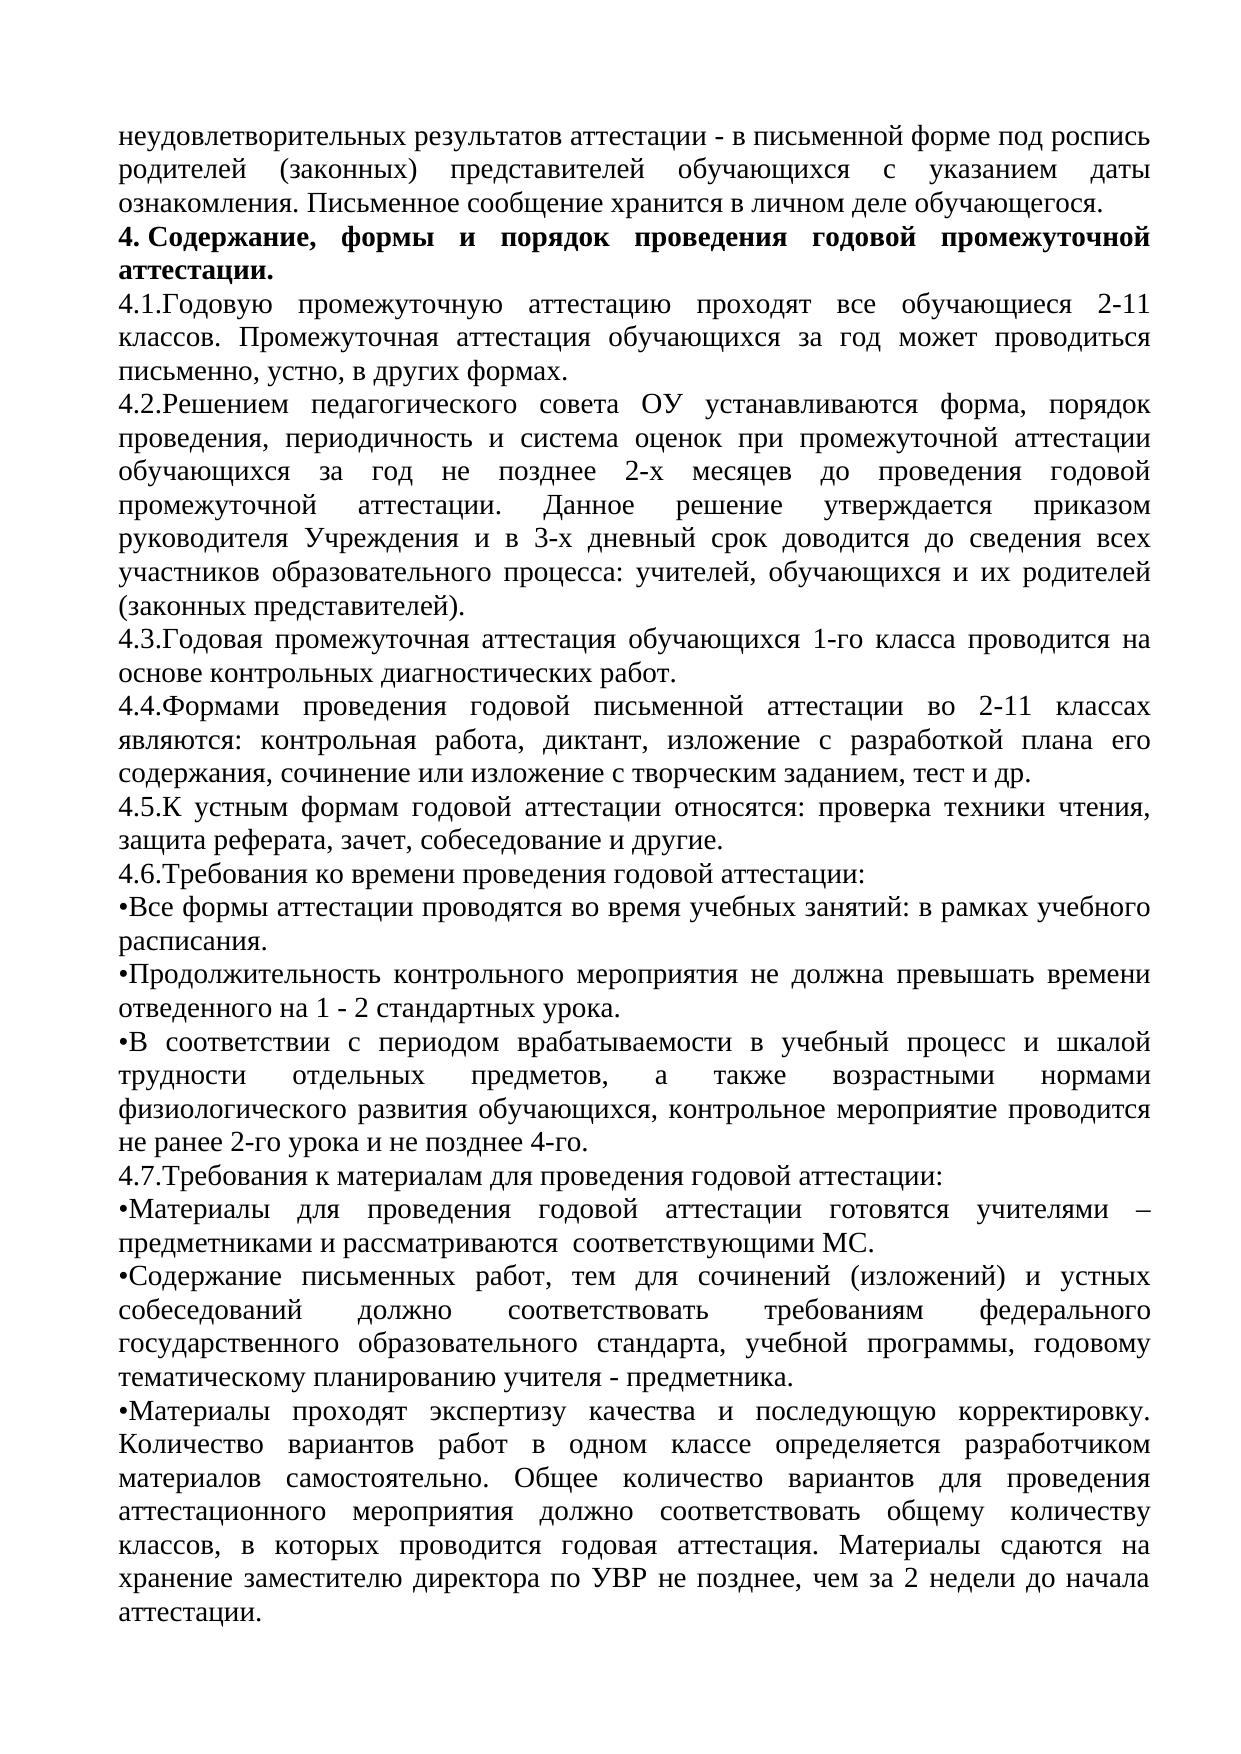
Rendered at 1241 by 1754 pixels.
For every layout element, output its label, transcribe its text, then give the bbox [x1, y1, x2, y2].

text 4.6.Требования ко времени проведения годовой аттестации: [118, 856, 1152, 889]
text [118, 118, 1152, 219]
text •Содержание письменных работ, тем для сочинений (изложений) и устных собеседований должно соответствовать требованиям федерального государственного образовательного стандарта, учебной программы, годовому тематическому планированию учителя - предметника. [118, 1258, 1152, 1393]
text 4.5.К устным формам годовой аттестации относятся: проверка техники чтения, защита реферата, зачет, собеседование и другие. [118, 789, 1152, 856]
text 4.1.Годовую промежуточную аттестацию проходят все обучающиеся 2-11 классов. Промежуточная аттестация обучающихся за год может проводиться письменно, устно, в других формах. [118, 286, 1152, 386]
text •Продолжительность контрольного мероприятия не должна превышать времени отведенного на 1 - 2 стандартных урока. [118, 957, 1152, 1024]
text 4.3.Годовая промежуточная аттестация обучающихся 1-го класса проводится на основе контрольных диагностических работ. [118, 621, 1152, 688]
text 4.7.Требования к материалам для проведения годовой аттестации: [118, 1158, 1152, 1191]
text •Материалы для проведения годовой аттестации готовятся учителями – предметниками и рассматриваются соответствующими МС. [118, 1191, 1152, 1258]
text 4.2.Решением педагогического совета ОУ устанавливаются форма, порядок проведения, периодичность и система оценок при промежуточной аттестации обучающихся за год не позднее 2-х месяцев до проведения годовой промежуточной аттестации. Данное решение утверждается приказом руководителя Учреждения и в 3-х дневный срок доводится до сведения всех участников образовательного процесса: учителей, обучающихся и их родителей (законных представителей). [118, 386, 1152, 621]
text 4.4.Формами проведения годовой письменной аттестации во 2-11 классах являются: контрольная работа, диктант, изложение с разработкой плана его содержания, сочинение или изложение с творческим заданием, тест и др. [118, 688, 1152, 789]
text •Все формы аттестации проводятся во время учебных занятий: в рамках учебного расписания. [118, 889, 1152, 957]
text 4. Содержание, формы и порядок проведения годовой промежуточной аттестации. [118, 219, 1152, 286]
text •В соответствии с периодом врабатываемости в учебный процесс и шкалой трудности отдельных предметов, а также возрастными нормами физиологического развития обучающихся, контрольное мероприятие проводится не ранее 2-го урока и не позднее 4-го. [118, 1024, 1152, 1158]
text •Материалы проходят экспертизу качества и последующую корректировку. Количество вариантов работ в одном классе определяется разработчиком материалов самостоятельно. Общее количество вариантов для проведения аттестационного мероприятия должно соответствовать общему количеству классов, в которых проводится годовая аттестация. Материалы сдаются на хранение заместителю директора по УВР не позднее, чем за 2 недели до начала аттестации. [118, 1393, 1152, 1627]
